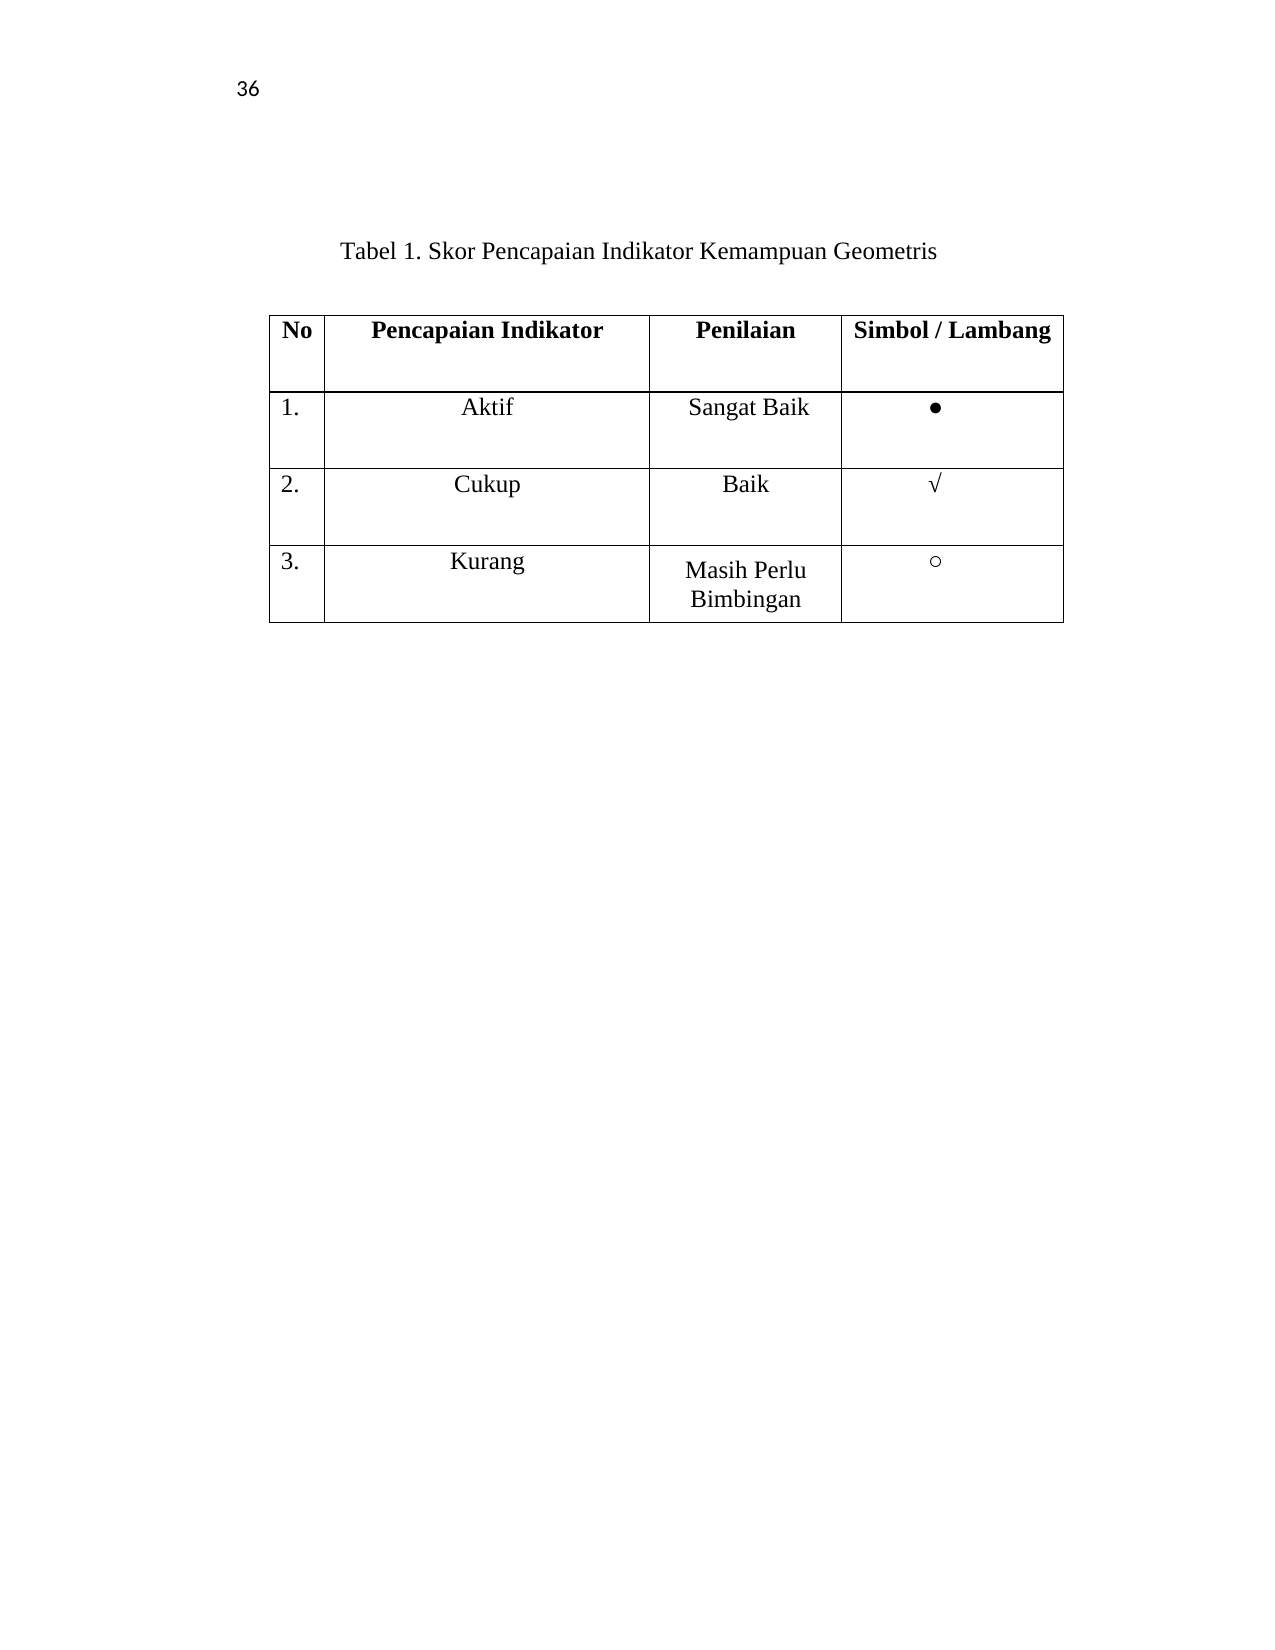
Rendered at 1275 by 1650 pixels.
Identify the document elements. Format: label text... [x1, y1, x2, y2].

table_header Penilaian [650, 316, 841, 391]
table_cell ○ [842, 546, 1063, 622]
text Tabel 1. Skor Pencapaian Indikator Kemampuan Geometris [281, 236, 1098, 265]
table_cell 1. [270, 393, 324, 468]
table_cell Kurang [325, 546, 649, 622]
table_header Simbol / Lambang [842, 316, 1063, 391]
table_cell Aktif [325, 393, 649, 468]
table_cell Sangat Baik [650, 393, 841, 468]
table_cell 3. [270, 546, 324, 622]
table_cell √ [842, 469, 1063, 545]
table_cell Masih Perlu Bimbingan [650, 546, 841, 622]
table_header Pencapaian Indikator [325, 316, 649, 391]
table_header No [270, 316, 324, 391]
table_cell Cukup [325, 469, 649, 545]
table_cell Baik [650, 469, 841, 545]
table_cell 2. [270, 469, 324, 545]
table_cell ● [842, 393, 1063, 468]
